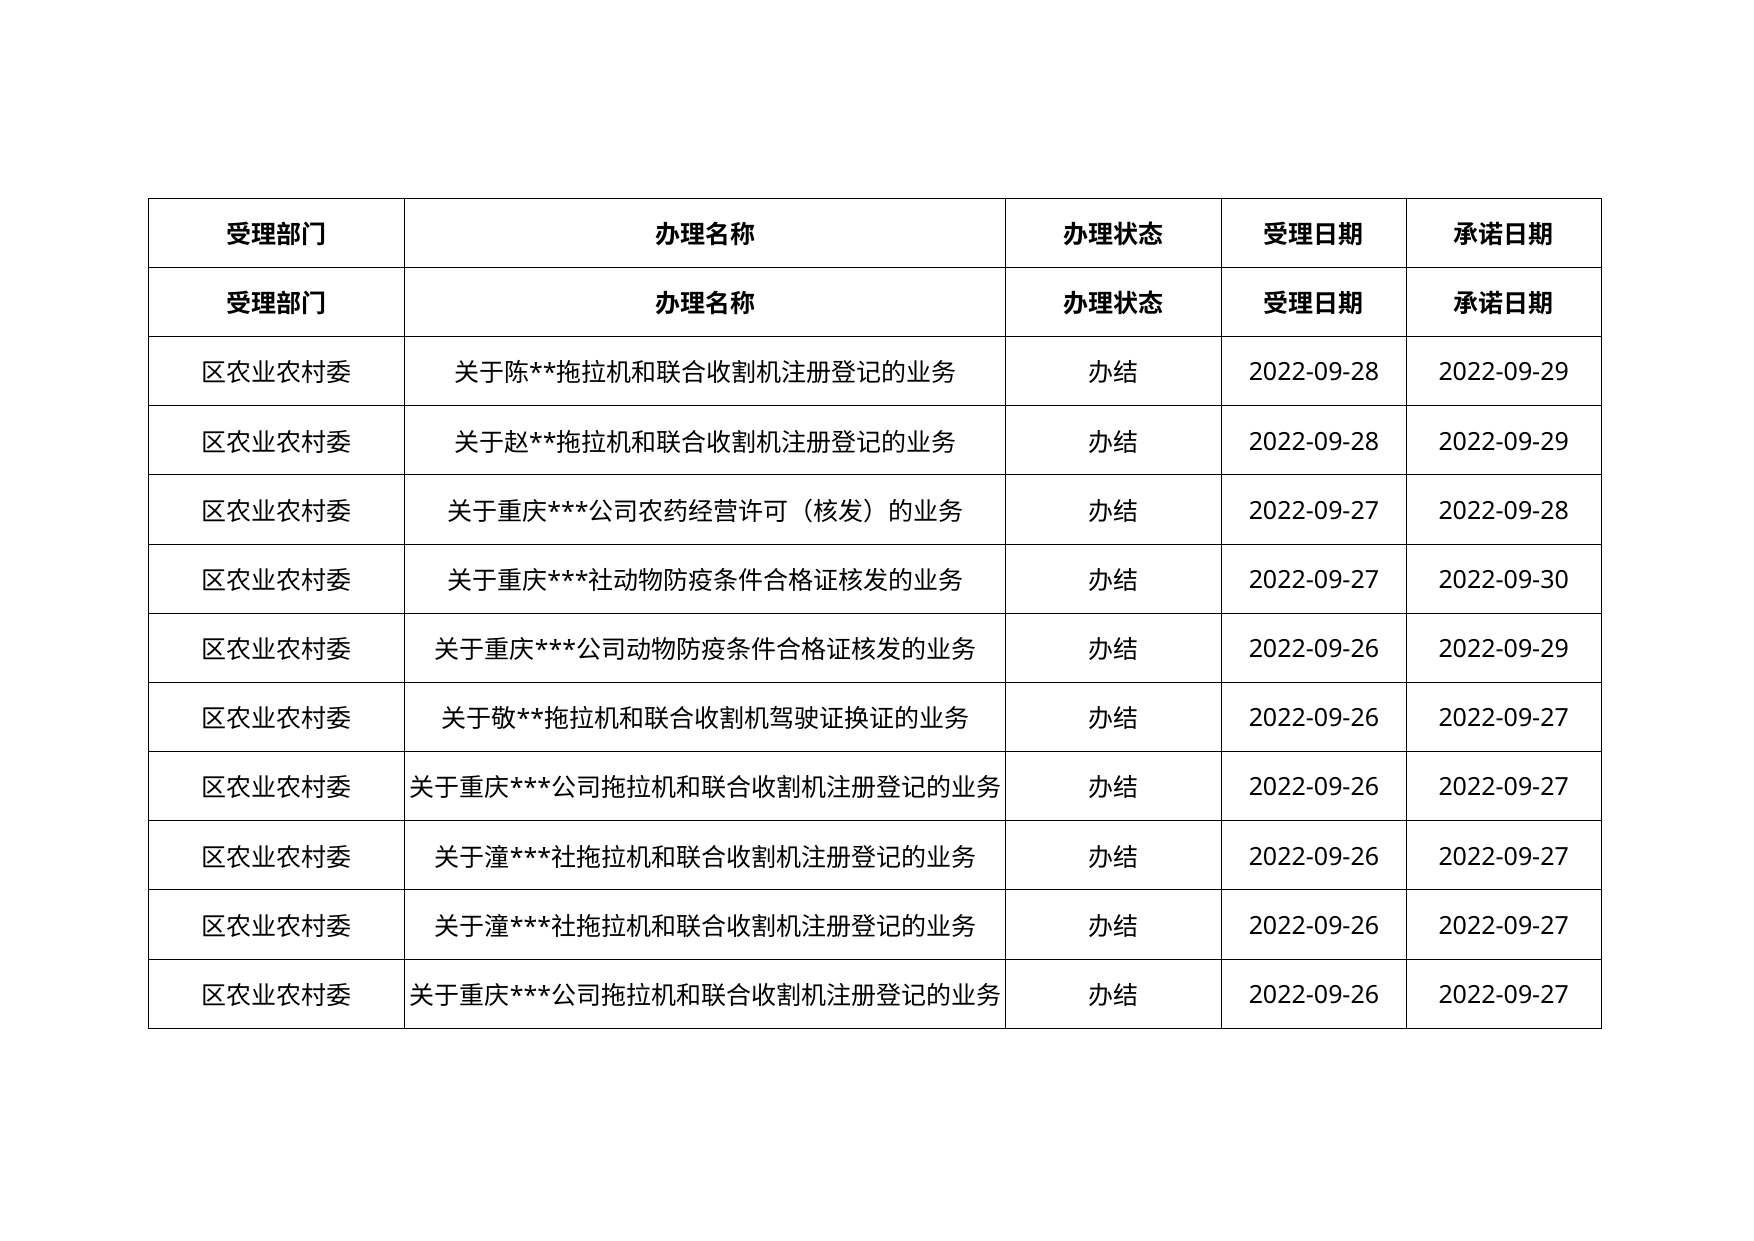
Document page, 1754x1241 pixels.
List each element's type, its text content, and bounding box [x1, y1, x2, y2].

table_cell 2022-09-26 [1222, 752, 1406, 820]
table_cell 承诺日期 [1407, 268, 1601, 336]
table_header 承诺日期 [1407, 199, 1601, 267]
table_cell 办理名称 [405, 268, 1005, 336]
table_cell 区农业农村委 [149, 752, 404, 820]
table_cell 区农业农村委 [149, 337, 404, 405]
table_cell 办结 [1006, 406, 1221, 474]
table_cell 受理日期 [1222, 268, 1406, 336]
table_cell 办结 [1006, 475, 1221, 543]
table_cell 区农业农村委 [149, 890, 404, 958]
table_cell 区农业农村委 [149, 406, 404, 474]
table_cell 关于潼***社拖拉机和联合收割机注册登记的业务 [405, 821, 1005, 889]
table_cell 2022-09-26 [1222, 683, 1406, 751]
table_cell 区农业农村委 [149, 545, 404, 613]
table_cell 办结 [1006, 960, 1221, 1028]
table_cell 办结 [1006, 821, 1221, 889]
table_cell 2022-09-27 [1222, 475, 1406, 543]
table_cell 区农业农村委 [149, 475, 404, 543]
table_cell 2022-09-29 [1407, 406, 1601, 474]
table_header 受理部门 [149, 199, 404, 267]
table_cell 关于重庆***公司动物防疫条件合格证核发的业务 [405, 614, 1005, 682]
table_cell 办理状态 [1006, 268, 1221, 336]
table_cell 区农业农村委 [149, 960, 404, 1028]
table_cell 关于赵**拖拉机和联合收割机注册登记的业务 [405, 406, 1005, 474]
table_cell 办结 [1006, 683, 1221, 751]
table_cell 关于敬**拖拉机和联合收割机驾驶证换证的业务 [405, 683, 1005, 751]
table_cell 关于陈**拖拉机和联合收割机注册登记的业务 [405, 337, 1005, 405]
table_cell 2022-09-29 [1407, 337, 1601, 405]
table_cell 2022-09-27 [1407, 960, 1601, 1028]
table_cell 关于重庆***公司拖拉机和联合收割机注册登记的业务 [405, 960, 1005, 1028]
table_cell 2022-09-30 [1407, 545, 1601, 613]
table_cell 关于重庆***公司拖拉机和联合收割机注册登记的业务 [405, 752, 1005, 820]
table_cell 2022-09-27 [1407, 752, 1601, 820]
table_cell 区农业农村委 [149, 821, 404, 889]
table_cell 受理部门 [149, 268, 404, 336]
table_cell 2022-09-27 [1407, 821, 1601, 889]
table_cell 2022-09-27 [1407, 890, 1601, 958]
table_cell 区农业农村委 [149, 683, 404, 751]
table_cell 2022-09-27 [1222, 545, 1406, 613]
table_cell 2022-09-27 [1407, 683, 1601, 751]
table_cell 办结 [1006, 614, 1221, 682]
table_cell 办结 [1006, 337, 1221, 405]
table_header 办理名称 [405, 199, 1005, 267]
table_cell 关于重庆***公司农药经营许可（核发）的业务 [405, 475, 1005, 543]
table_header 受理日期 [1222, 199, 1406, 267]
table_cell 2022-09-28 [1222, 337, 1406, 405]
table_cell 2022-09-26 [1222, 960, 1406, 1028]
table_cell 2022-09-26 [1222, 614, 1406, 682]
table_cell 2022-09-28 [1222, 406, 1406, 474]
table_cell 办结 [1006, 545, 1221, 613]
table_cell 区农业农村委 [149, 614, 404, 682]
table_cell 2022-09-26 [1222, 890, 1406, 958]
table_header 办理状态 [1006, 199, 1221, 267]
table_cell 关于重庆***社动物防疫条件合格证核发的业务 [405, 545, 1005, 613]
table_cell 2022-09-29 [1407, 614, 1601, 682]
table_cell 2022-09-28 [1407, 475, 1601, 543]
table_cell 办结 [1006, 752, 1221, 820]
table_cell 办结 [1006, 890, 1221, 958]
table_cell 2022-09-26 [1222, 821, 1406, 889]
table_cell 关于潼***社拖拉机和联合收割机注册登记的业务 [405, 890, 1005, 958]
